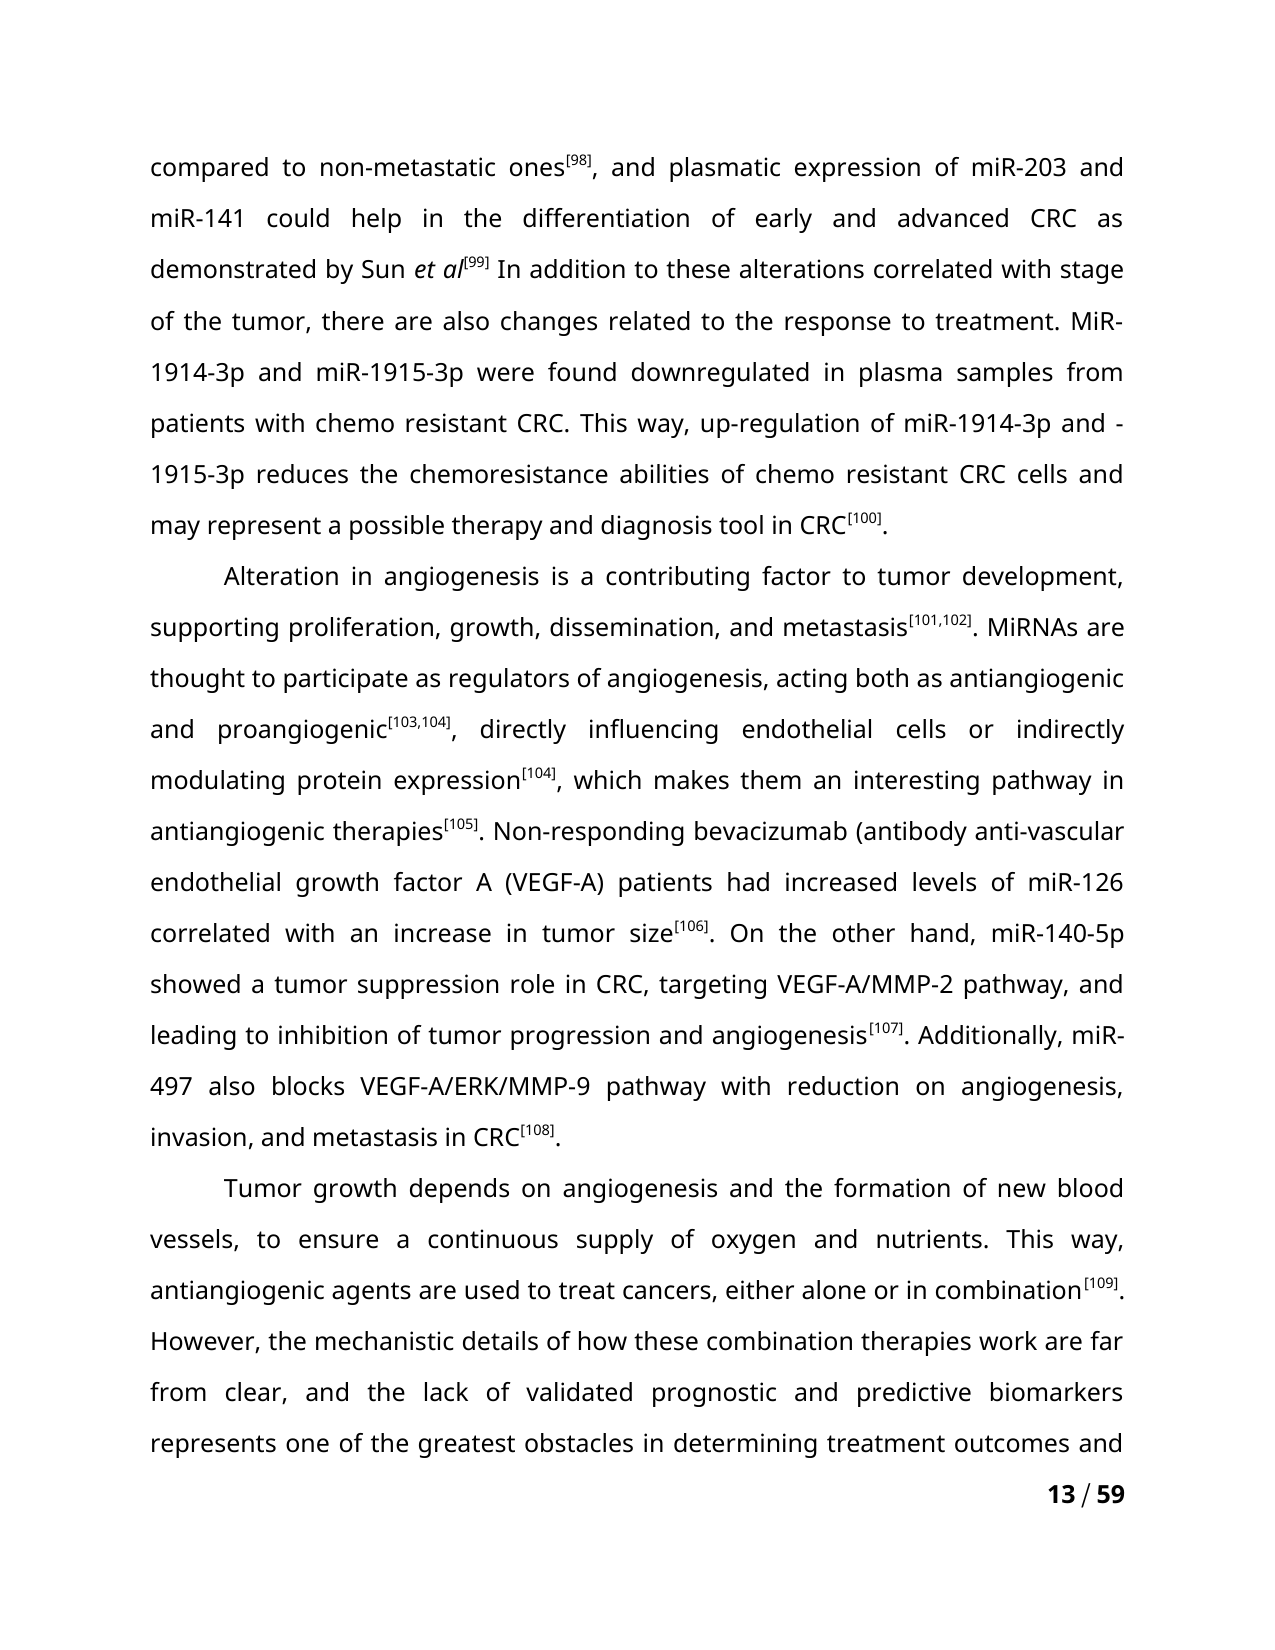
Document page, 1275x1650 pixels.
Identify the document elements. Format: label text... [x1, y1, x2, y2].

text Alteration in angiogenesis is a contributing factor to tumor development, supporting proliferation, growth, dissemination, and metastasis[101,102]. MiRNAs are thought to participate as regulators of angiogenesis, acting both as antiangiogenic and proangiogenic[103,104], directly influencing endothelial cells or indirectly modulating protein expression[104], which makes them an interesting pathway in antiangiogenic therapies[105]. Non-responding bevacizumab (antibody anti-vascular endothelial growth factor A (VEGF-A) patients had increased levels of miR-126 correlated with an increase in tumor size[106]. On the other hand, miR-140-5p showed a tumor suppression role in CRC, targeting VEGF-A/MMP-2 pathway, and leading to inhibition of tumor progression and angiogenesis[107]. Additionally, miR-497 also blocks VEGF-A/ERK/MMP-9 pathway with reduction on angiogenesis, invasion, and metastasis in CRC[108]. [150, 558, 1125, 1154]
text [150, 150, 1125, 541]
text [150, 1171, 1125, 1460]
